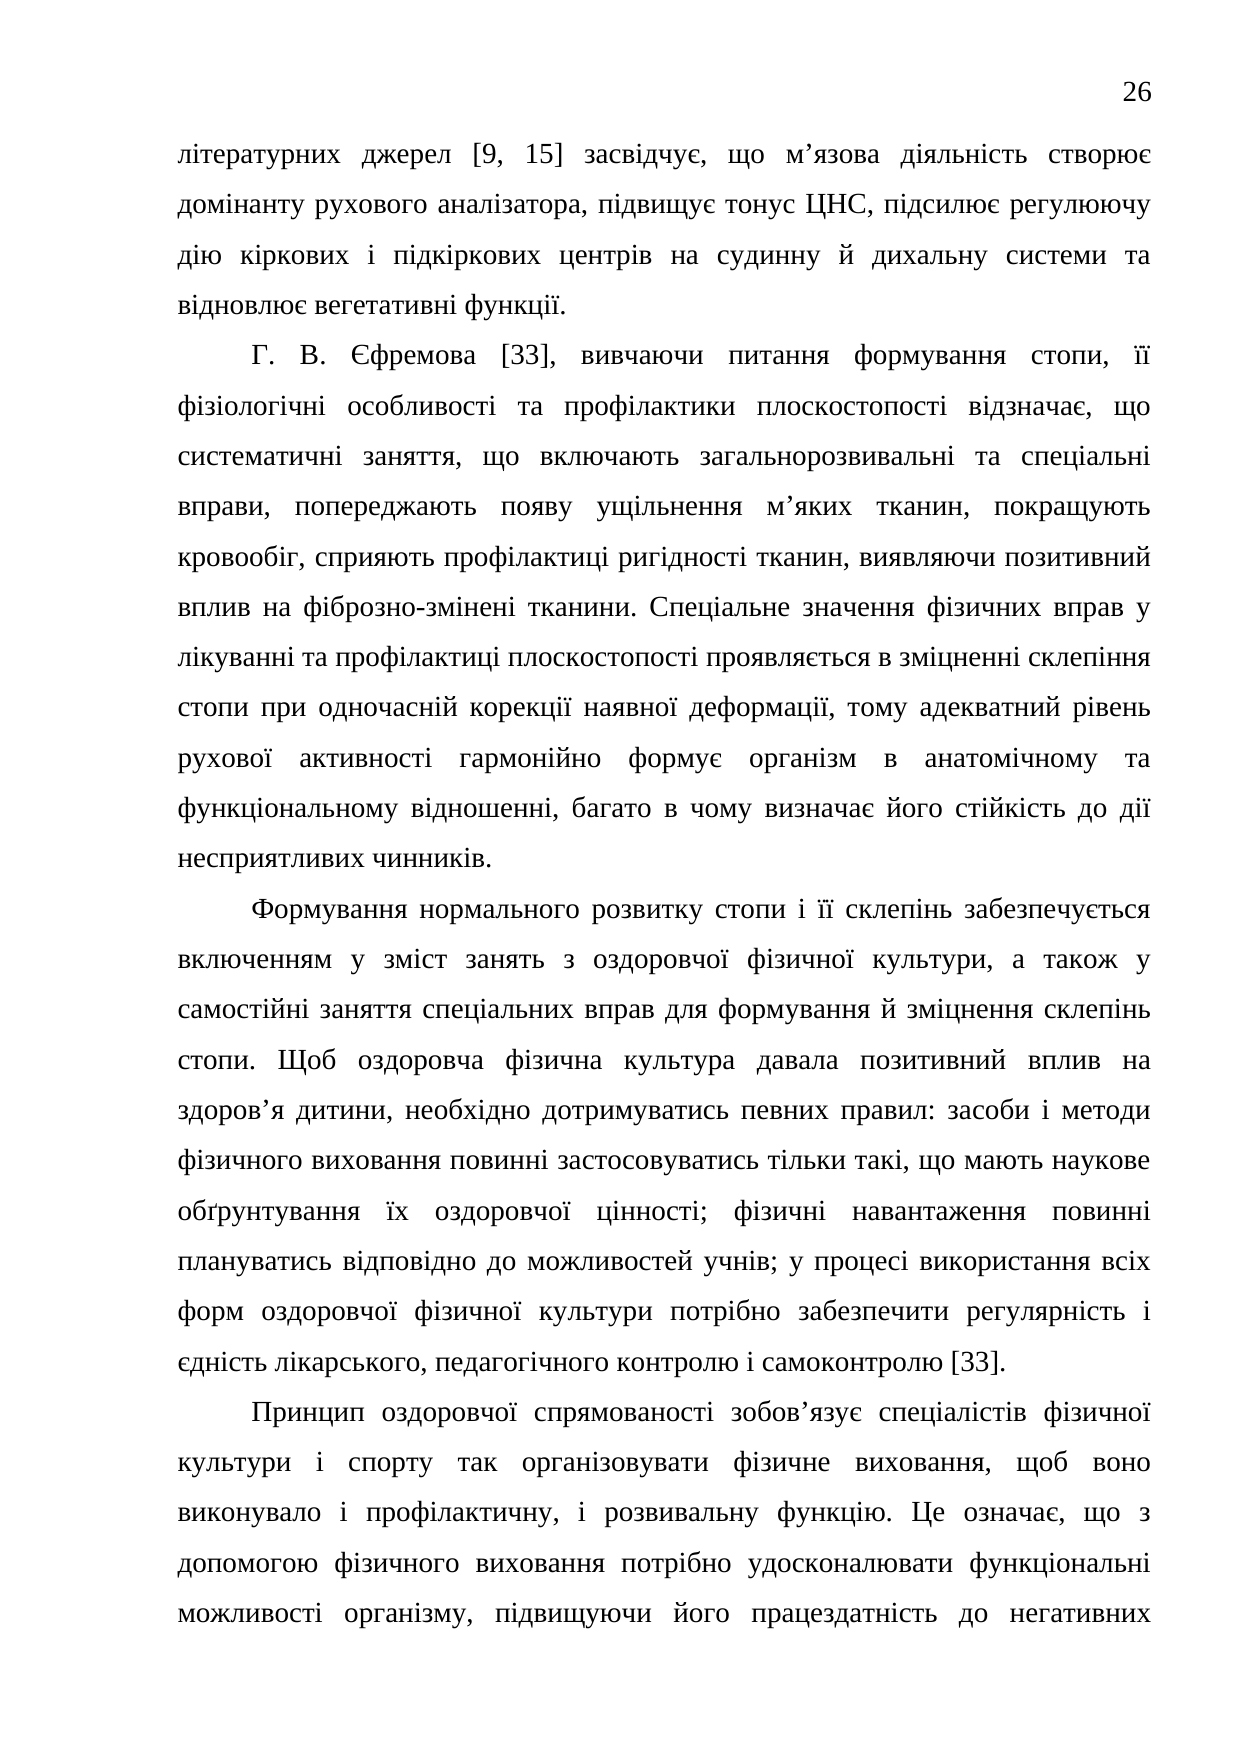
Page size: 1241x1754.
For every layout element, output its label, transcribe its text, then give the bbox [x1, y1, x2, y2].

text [177, 1394, 1152, 1629]
text Формування нормального розвитку стопи і її склепінь забезпечується включенням у зміст занять з оздоровчої фізичної культури, а також у самостійні заняття спеціальних вправ для формування й зміцнення склепінь стопи. Щоб оздоровча фізична культура давала позитивний вплив на здоров’я дитини, необхідно дотримуватись певних правил: засоби і методи фізичного виховання повинні застосовуватись тільки такі, що мають наукове обґрунтування їх оздоровчої цінності; фізичні навантаження повинні плануватись відповідно до можливостей учнів; у процесі використання всіх форм оздоровчої фізичної культури потрібно забезпечити регулярність і єдність лікарського, педагогічного контролю і самоконтролю [33]. [177, 891, 1152, 1377]
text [177, 136, 1152, 321]
text Г. В. Єфремова [33], вивчаючи питання формування стопи, її фізіологічні особливості та профілактики плоскостопості відзначає, що систематичні заняття, що включають загальнорозвивальні та спеціальні вправи, попереджають появу ущільнення м’яких тканин, покращують кровообіг, сприяють профілактиці ригідності тканин, виявляючи позитивний вплив на фіброзно-змінені тканини. Спеціальне значення фізичних вправ у лікуванні та профілактиці плоскостопості проявляється в зміцненні склепіння стопи при одночасній корекції наявної деформації, тому адекватний рівень рухової активності гармонійно формує організм в анатомічному та функціональному відношенні, багато в чому визначає його стійкість до дії несприятливих чинників. [177, 337, 1152, 874]
